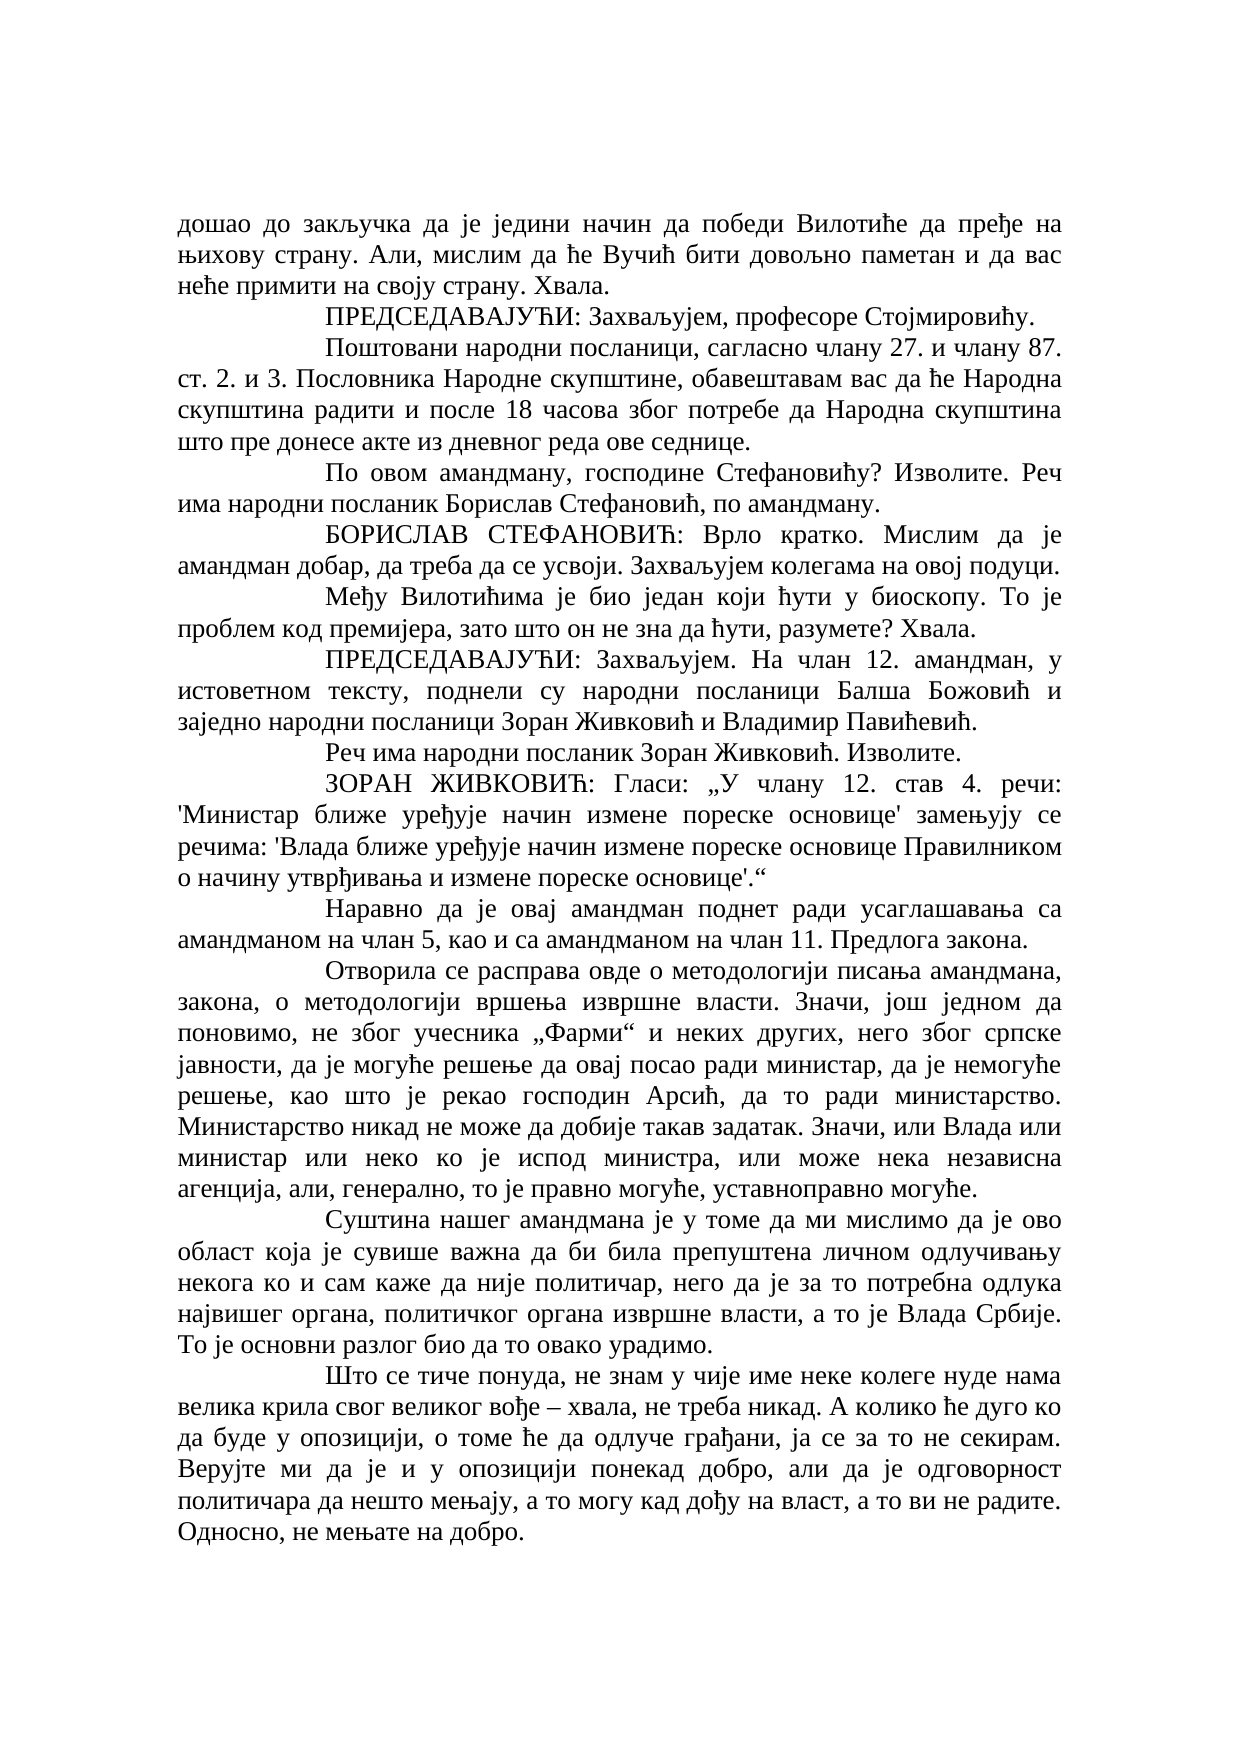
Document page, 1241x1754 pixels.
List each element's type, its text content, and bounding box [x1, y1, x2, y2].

text Међу Вилотићима је био један који ћути у биоскопу. То је проблем код премијера, зато што он не зна да ћути, разумете? Хвала. [177, 581, 1063, 643]
text ПРЕДСЕДАВАЈУЋИ: Захваљујем, професоре Стојмировићу. [177, 300, 1063, 331]
text Реч има народни посланик Зоран Живковић. Изволите. [177, 736, 1063, 767]
text Поштовани народни посланици, сагласно члану 27. и члану 87. ст. 2. и 3. Пословника Народне скупштине, обавештавам вас да ће Народна скупштина радити и после 18 часова због потребе да Народна скупштина што пре донесе акте из дневног реда ове седнице. [177, 331, 1063, 456]
text БОРИСЛАВ СТЕФАНОВИЋ: Врло кратко. Мислим да је амандман добар, да треба да се усвоји. Захваљујем колегама на овој подуци. [177, 518, 1063, 581]
text Што се тиче понуда, не знам у чије име неке колеге нуде нама велика крила свог великог вође – хвала, не треба никад. А колико ће дуго ко да буде у опозицији, о томе ће да одлуче грађани, ја се за то не секирам. Верујте ми да је и у опозицији понекад добро, али да је одговорност политичара да нешто мењају, а то могу кад дођу на власт, а то ви не радите. Односно, не мењате на добро. [177, 1359, 1063, 1546]
text Суштина нашег амандмана је у томе да ми мислимо да је ово област која је сувише важна да би била препуштена личном одлучивању некога ко и сам каже да није политичар, него да је за то потребна одлука највишег органа, политичког органа извршне власти, а то је Влада Србије. То је основни разлог био да то овако урадимо. [177, 1203, 1063, 1359]
text По овом амандману, господине Стефановићу? Изволите. Реч има народни посланик Борислав Стефановић, по амандману. [177, 456, 1063, 518]
text ПРЕДСЕДАВАЈУЋИ: Захваљујем. На члан 12. амандман, у истоветном тексту, поднели су народни посланици Балша Божовић и заједно народни посланици Зоран Живковић и Владимир Павићевић. [177, 643, 1063, 736]
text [177, 207, 1063, 300]
text Отворила се расправа овде о методологији писања амандмана, закона, о методологији вршења извршне власти. Значи, још једном да поновимо, не због учесника „Фарми“ и неких других, него због српске јавности, да је могуће решење да овај посао ради министар, да је немогуће решење, као што је рекао господин Арсић, да то ради министарство. Министарство никад не може да добије такав задатак. Значи, или Влада или министар или неко ко је испод министра, или може нека независна агенција, али, генерално, то је правно могуће, уставноправно могуће. [177, 954, 1063, 1203]
text Наравно да је овај амандман поднет ради усаглашавања са амандманом на члан 5, као и са амандманом на члан 11. Предлога закона. [177, 892, 1063, 954]
text ЗОРАН ЖИВКОВИЋ: Гласи: „У члану 12. став 4. речи: 'Министар ближе уређује начин измене пореске основице' замењују се речима: 'Влада ближе уређује начин измене пореске основице Правилником о начину утврђивања и измене пореске основице'.“ [177, 767, 1063, 892]
